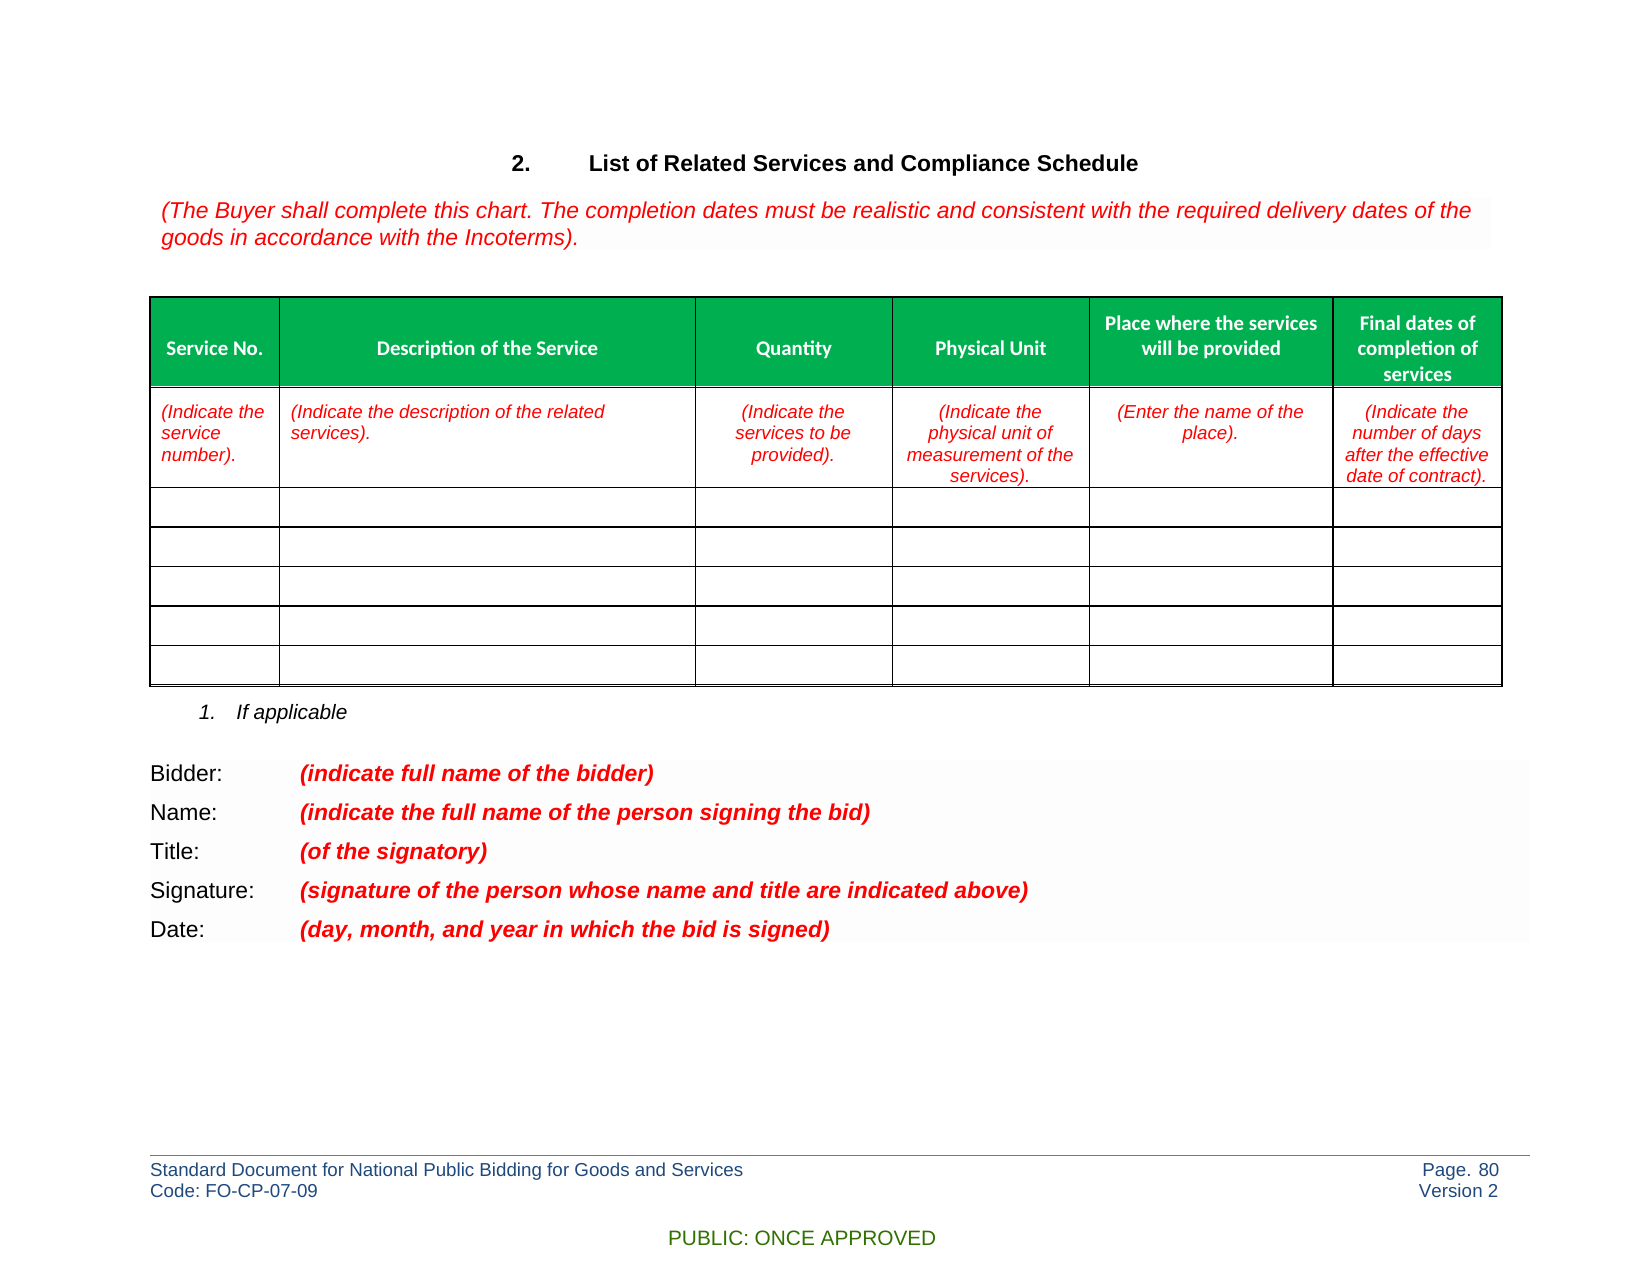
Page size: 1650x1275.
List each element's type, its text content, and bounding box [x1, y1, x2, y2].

table_cell [893, 488, 1089, 526]
table_cell [280, 646, 695, 684]
table_cell If applicable [150, 687, 1502, 760]
table_cell (Indicate the service number). [151, 388, 279, 487]
table_cell Quantity [696, 298, 892, 386]
table_cell [1090, 646, 1332, 684]
table_cell [1334, 528, 1501, 566]
table_cell [151, 567, 279, 605]
table_cell [893, 528, 1089, 566]
text Bidder: (indicate full name of the bidder) [150, 760, 1530, 787]
table_cell (Indicate the services to be provided). [696, 388, 892, 487]
table_cell [280, 567, 695, 605]
table_cell [1334, 607, 1501, 645]
table_cell [1090, 607, 1332, 645]
table_cell Description of the Service [280, 298, 695, 386]
text Date: (day, month, and year in which the bid is signed) [150, 916, 1530, 942]
table_cell [1334, 567, 1501, 605]
table_cell [696, 607, 892, 645]
table_cell [893, 567, 1089, 605]
table_cell Service No. [151, 298, 279, 386]
table_cell Final dates of completion of services [1334, 298, 1501, 386]
table_cell [151, 528, 279, 566]
table_cell (Indicate the physical unit of measurement of the services). [893, 388, 1089, 487]
table_cell Physical Unit [893, 298, 1089, 386]
table_cell [696, 488, 892, 526]
table_cell [280, 488, 695, 526]
table_cell [1090, 567, 1332, 605]
table_cell [696, 528, 892, 566]
table_cell Place where the services will be provided [1090, 298, 1332, 386]
table_cell [1090, 488, 1332, 526]
table_cell (Enter the name of the place). [1090, 388, 1332, 487]
table_cell [1334, 646, 1501, 684]
table_cell [1090, 528, 1332, 566]
table_cell [151, 488, 279, 526]
text Signature: (signature of the person whose name and title are indicated above) [150, 877, 1530, 903]
text Title: (of the signatory) [150, 838, 1530, 864]
table_cell [893, 607, 1089, 645]
table_cell [151, 646, 279, 684]
table_cell [280, 528, 695, 566]
table_cell [1334, 488, 1501, 526]
table_cell (Indicate the description of the related services). [280, 388, 695, 487]
table_cell [696, 646, 892, 684]
table_cell [280, 607, 695, 645]
table_header List of Related Services and Compliance Schedule (The Buyer shall complete this chart. The completion dates must be realistic and consistent with the required delivery dates of the goods in accordance with the Incoterms). [150, 150, 1502, 296]
table_cell [151, 607, 279, 645]
table_cell (Indicate the number of days after the effective date of contract). [1334, 388, 1501, 487]
text Name: (indicate the full name of the person signing the bid) [150, 799, 1530, 825]
table_cell [893, 646, 1089, 684]
table_cell [696, 567, 892, 605]
